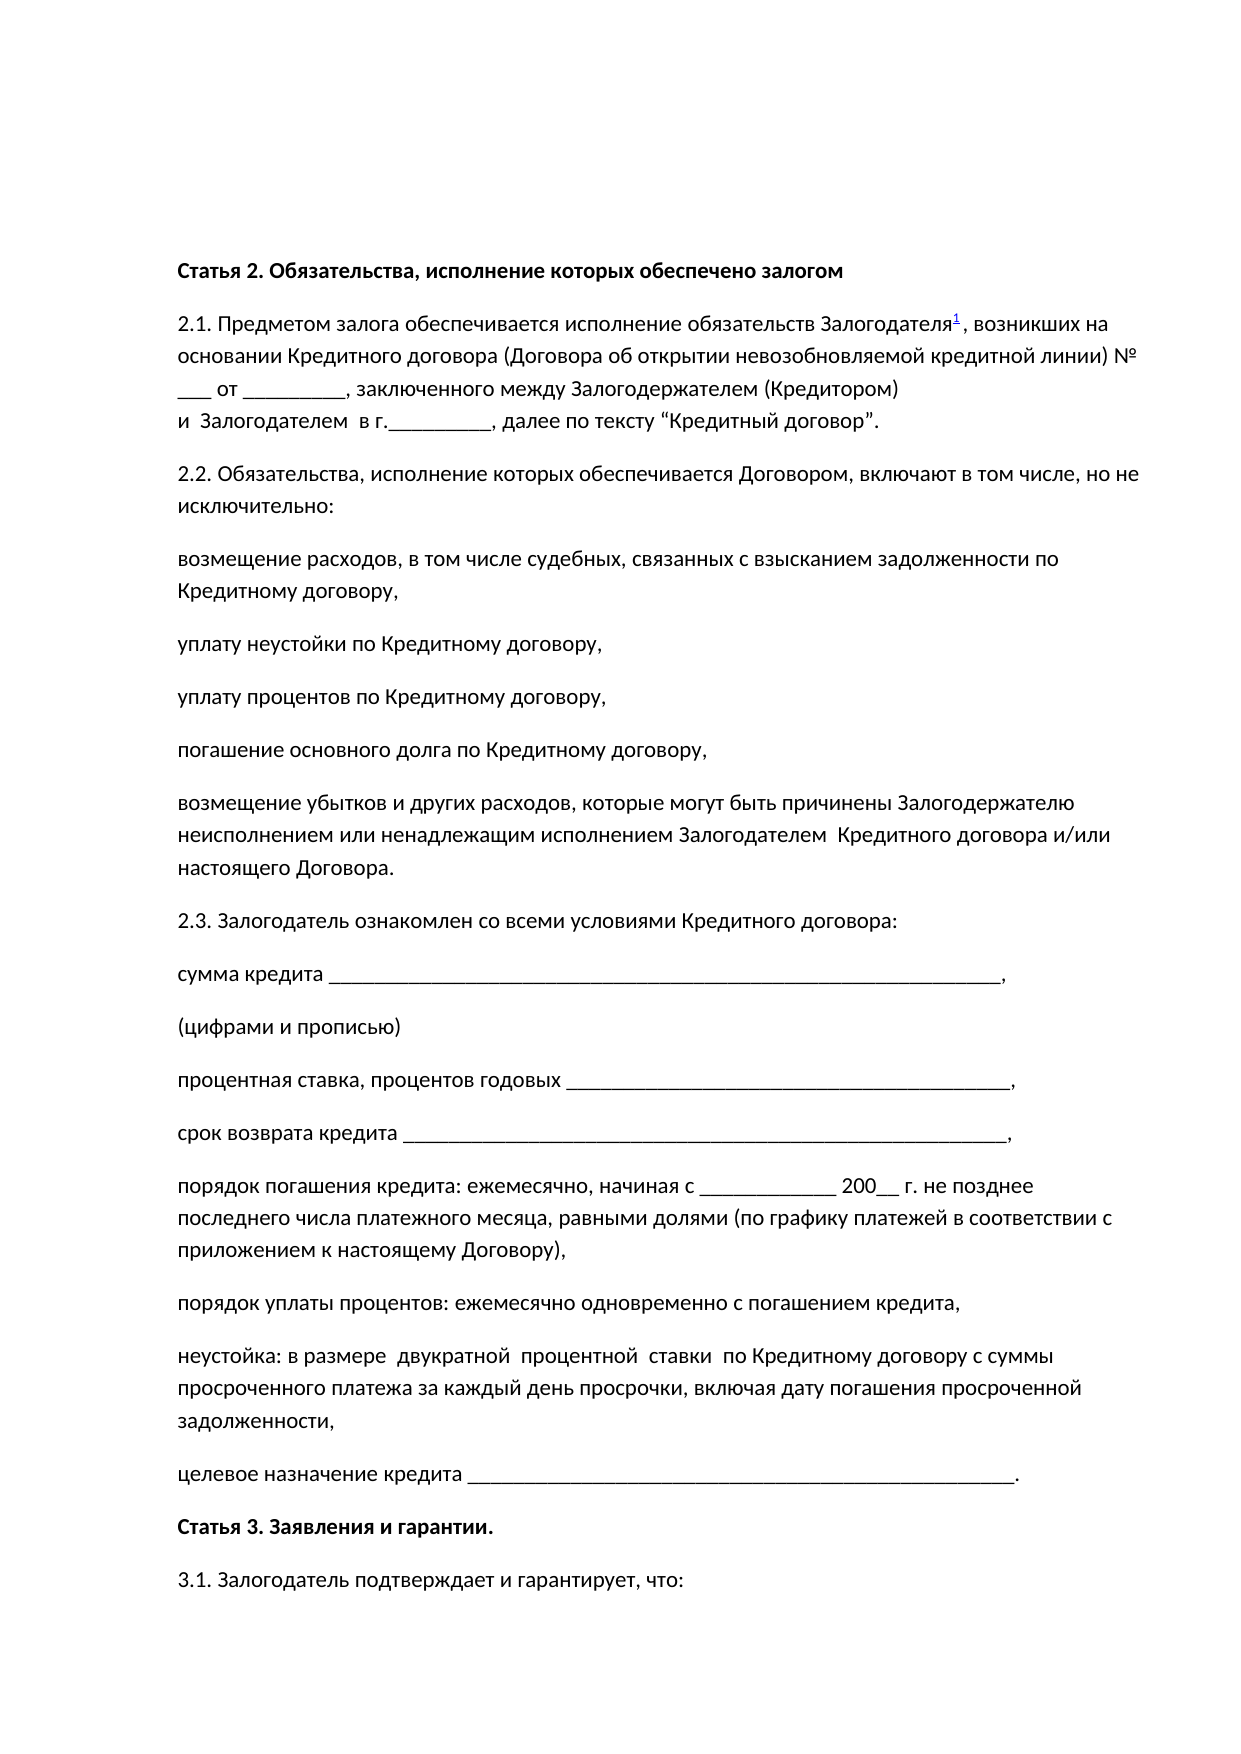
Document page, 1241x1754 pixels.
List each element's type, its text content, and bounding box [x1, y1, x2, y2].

text уплату неустойки по Кредитному договору, [177, 629, 1152, 657]
text неустойка: в размере двукратной процентной ставки по Кредитному договору с суммы просроченного платежа за каждый день просрочки, включая дату погашения просроченной задолженности, [177, 1341, 1152, 1434]
text срок возврата кредита _____________________________________________________, [177, 1118, 1152, 1146]
text порядок погашения кредита: ежемесячно, начиная с ____________ 200__ г. не позднее последнего числа платежного месяца, равными долями (по графику платежей в соответствии с приложением к настоящему Договору), [177, 1171, 1152, 1263]
text 2.3. Залогодатель ознакомлен со всеми условиями Кредитного договора: [177, 906, 1152, 934]
text целевое назначение кредита ________________________________________________. [177, 1459, 1152, 1487]
text 2.2. Обязательства, исполнение которых обеспечивается Договором, включают в том числе, но не исключительно: [177, 459, 1152, 519]
text погашение основного долга по Кредитному договору, [177, 735, 1152, 763]
text Статья 2. Обязательства, исполнение которых обеспечено залогом [177, 256, 1152, 284]
text порядок уплаты процентов: ежемесячно одновременно с погашением кредита, [177, 1288, 1152, 1316]
text 3.1. Залогодатель подтверждает и гарантирует, что: [177, 1565, 1152, 1593]
text возмещение убытков и других расходов, которые могут быть причинены Залогодержателю неисполнением или ненадлежащим исполнением Залогодателем Кредитного договора и/или настоящего Договора. [177, 788, 1152, 881]
text процентная ставка, процентов годовых _______________________________________, [177, 1065, 1152, 1093]
text возмещение расходов, в том числе судебных, связанных с взысканием задолженности по Кредитному договору, [177, 544, 1152, 604]
text Статья 3. Заявления и гарантии. [177, 1512, 1152, 1540]
text (цифрами и прописью) [177, 1012, 1152, 1040]
text сумма кредита ___________________________________________________________, [177, 959, 1152, 987]
text уплату процентов по Кредитному договору, [177, 682, 1152, 710]
text 2.1. Предметом залога обеспечивается исполнение обязательств Залогодателя1 , возникших на основании Кредитного договора (Договора об открытии невозобновляемой кредитной линии) № ___ от _________, заключенного между Залогодержателем (Кредитором) и Залогодателем в г._________, далее по тексту “Кредитный договор”. [177, 309, 1152, 434]
